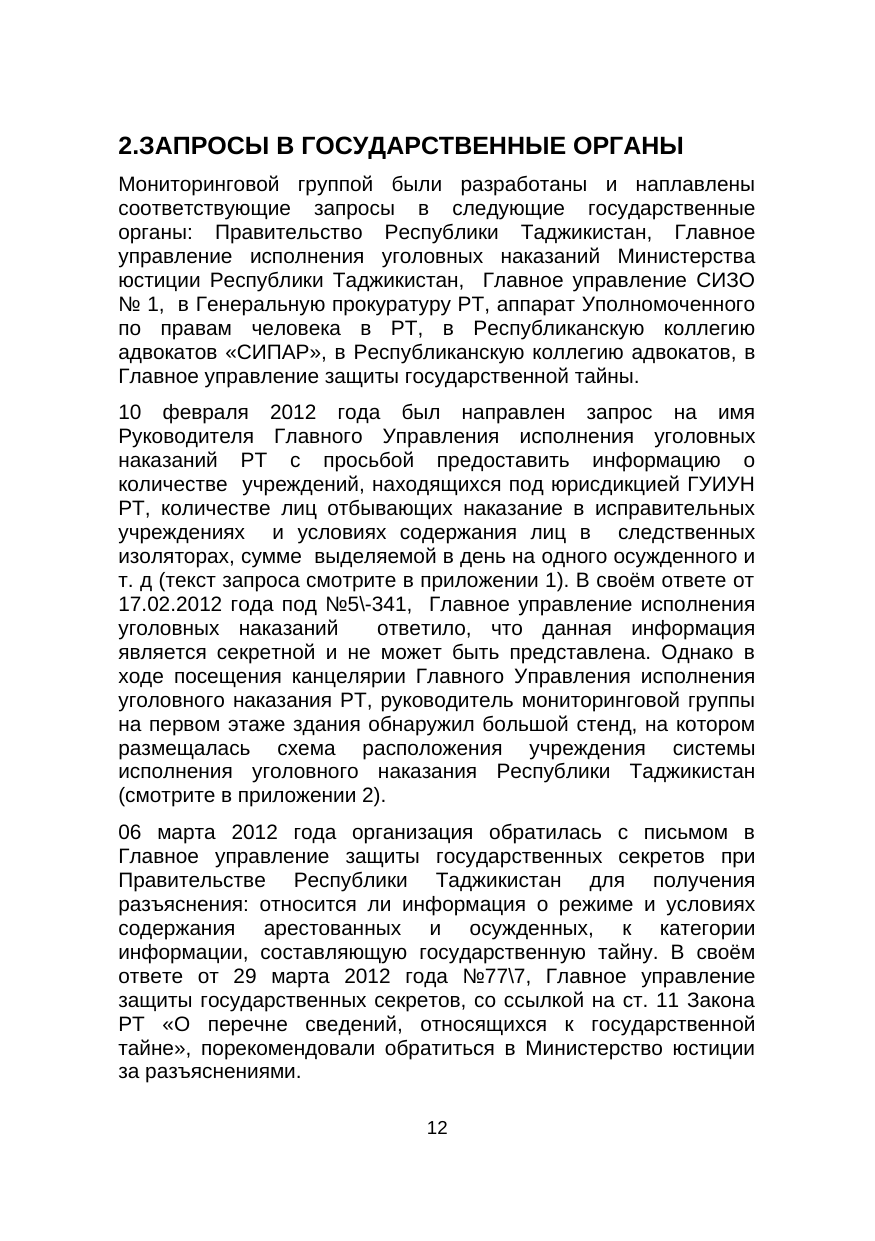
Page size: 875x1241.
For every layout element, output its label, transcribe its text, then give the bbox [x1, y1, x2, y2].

text 06 марта 2012 года организация обратилась с письмом в Главное управление защиты государственных секретов при Правительстве Республики Таджикистан для получения разъяснения: относится ли информация о режиме и условиях содержания арестованных и осужденных, к категории информации, составляющую государственную тайну. В своём ответе от 29 марта 2012 года №77\7, Главное управление защиты государственных секретов, со ссылкой на ст. 11 Закона РТ «О перечне сведений, относящихся к государственной тайне», порекомендовали обратиться в Министерство юстиции за разъяснениями. [118, 820, 756, 1083]
text 2.ЗАПРОСЫ В ГОСУДАРСТВЕННЫЕ ОРГАНЫ [118, 131, 756, 159]
text 10 февраля 2012 года был направлен запрос на имя Руководителя Главного Управления исполнения уголовных наказаний РТ с просьбой предоставить информацию о количестве учреждений, находящихся под юрисдикцией ГУИУН РТ, количестве лиц отбывающих наказание в исправительных учреждениях и условиях содержания лиц в следственных изоляторах, сумме выделяемой в день на одного осужденного и т. д (текст запроса смотрите в приложении 1). В своём ответе от 17.02.2012 года под №5\-341, Главное управление исполнения уголовных наказаний ответило, что данная информация является секретной и не может быть представлена. Однако в ходе посещения канцелярии Главного Управления исполнения уголовного наказания РТ, руководитель мониторинговой группы на первом этаже здания обнаружил большой стенд, на котором размещалась схема расположения учреждения системы исполнения уголовного наказания Республики Таджикистан (смотрите в приложении 2). [118, 400, 756, 807]
text Мониторинговой группой были разработаны и наплавлены соответствующие запросы в следующие государственные органы: Правительство Республики Таджикистан, Главное управление исполнения уголовных наказаний Министерства юстиции Республики Таджикистан, Главное управление СИЗО № 1, в Генеральную прокуратуру РТ, аппарат Уполномоченного по правам человека в РТ, в Республиканскую коллегию адвокатов «СИПАР», в Республиканскую коллегию адвокатов, в Главное управление защиты государственной тайны. [118, 172, 756, 387]
